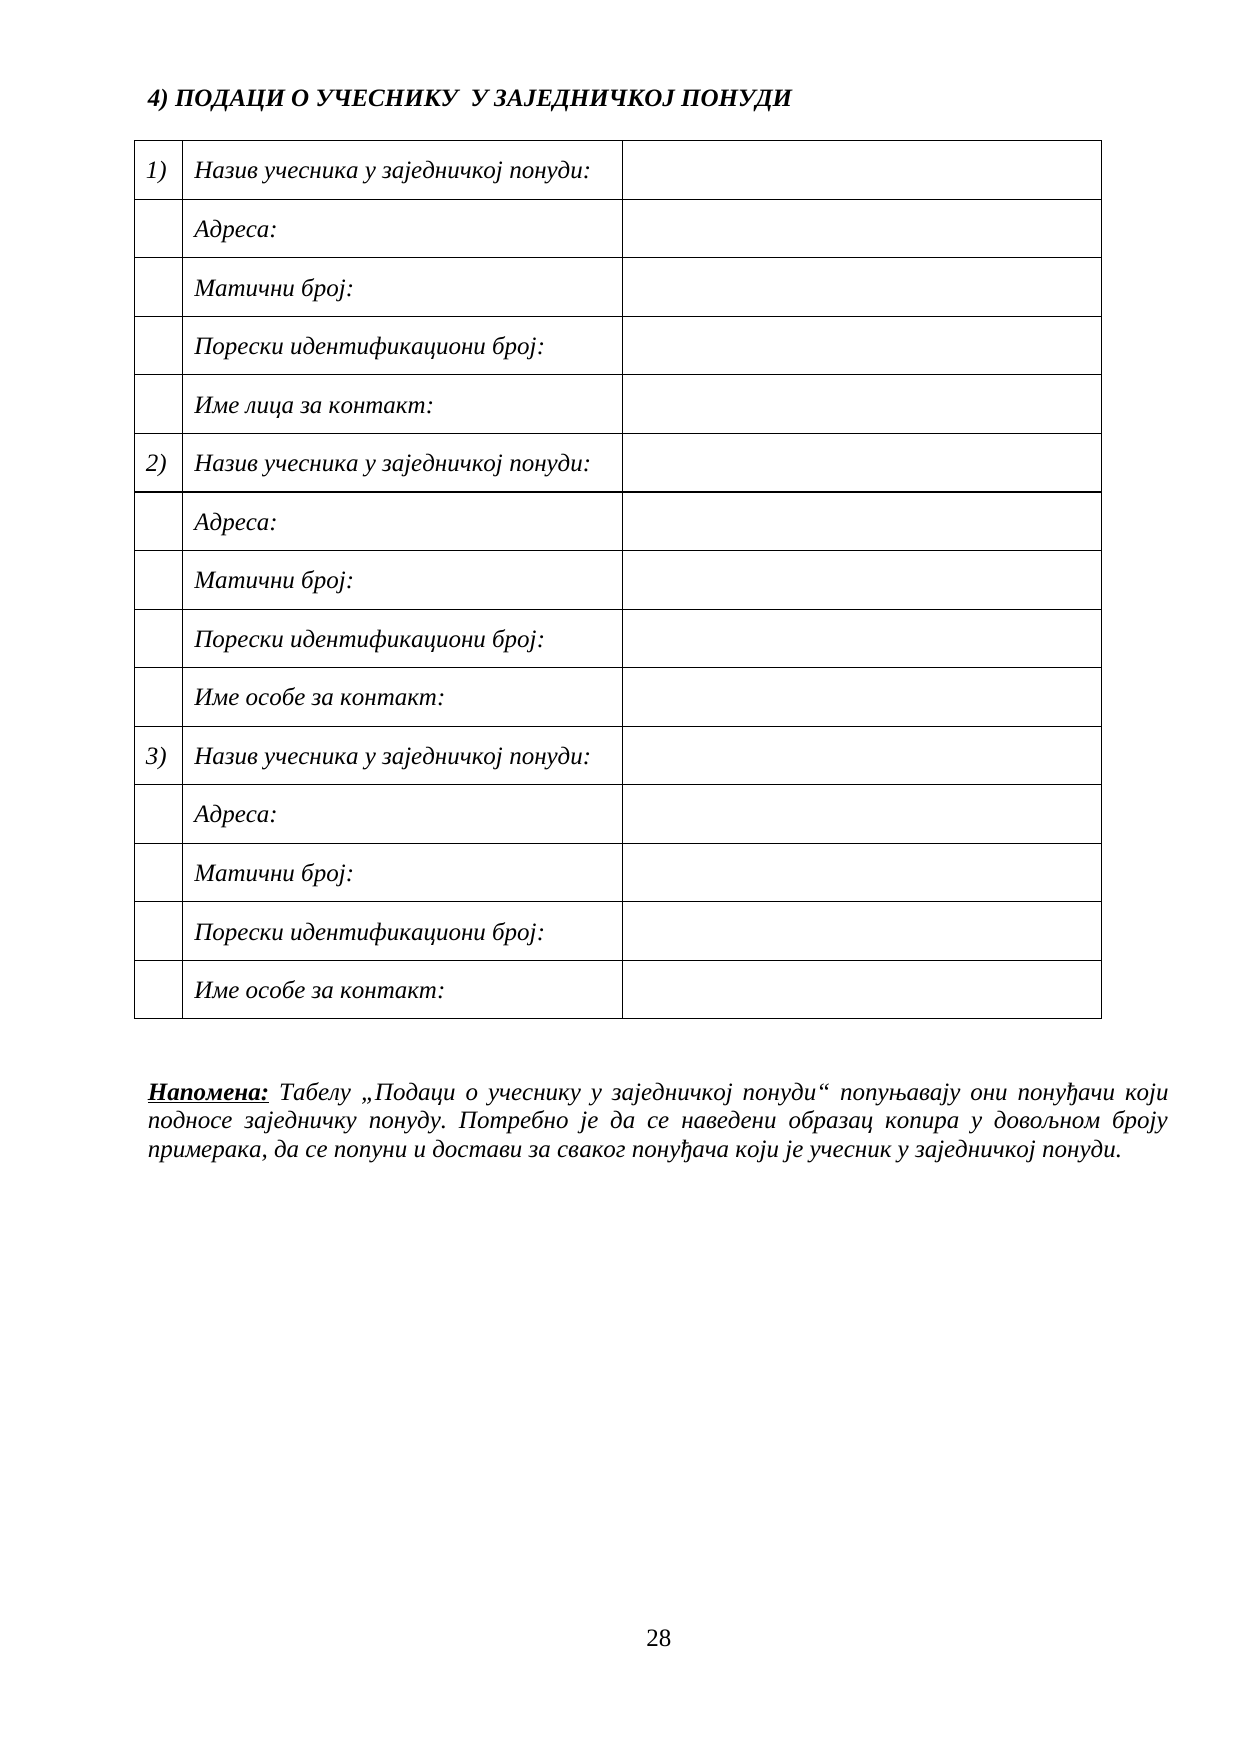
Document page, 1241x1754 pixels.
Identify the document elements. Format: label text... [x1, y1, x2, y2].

table_cell Порески идентификациони број: [183, 610, 622, 667]
table_cell Адреса: [183, 493, 622, 550]
table_header [623, 141, 1101, 199]
text 4) ПОДАЦИ О УЧЕСНИКУ У ЗАЈЕДНИЧКОЈ ПОНУДИ [148, 83, 1169, 111]
table_cell [135, 961, 182, 1018]
table_cell Адреса: [183, 200, 622, 257]
table_cell [623, 844, 1101, 901]
table_cell [623, 727, 1101, 784]
table_cell [623, 961, 1101, 1018]
table_cell [623, 493, 1101, 550]
table_cell Назив учесника у заједничкој понуди: [183, 434, 622, 491]
table_cell 2) [135, 434, 182, 491]
table_cell [623, 902, 1101, 960]
table_cell [135, 610, 182, 667]
table_cell Порески идентификациони број: [183, 902, 622, 960]
table_cell [135, 902, 182, 960]
table_cell Матични број: [183, 551, 622, 608]
table_cell [623, 668, 1101, 726]
table_cell [135, 317, 182, 374]
table_cell Матични број: [183, 258, 622, 316]
table_cell [623, 434, 1101, 491]
table_cell 3) [135, 727, 182, 784]
table_cell [135, 785, 182, 843]
table_cell [135, 844, 182, 901]
table_cell Име лица за контакт: [183, 375, 622, 433]
table_cell [623, 551, 1101, 608]
table_cell Порески идентификациони број: [183, 317, 622, 374]
table_cell [135, 200, 182, 257]
table_cell [135, 668, 182, 726]
table_cell [623, 375, 1101, 433]
table_cell [135, 551, 182, 608]
table_cell Назив учесника у заједничкој понуди: [183, 727, 622, 784]
table_cell Име особе за контакт: [183, 668, 622, 726]
table_cell [135, 375, 182, 433]
table_cell [623, 785, 1101, 843]
table_cell [135, 493, 182, 550]
table_cell Име особе за контакт: [183, 961, 622, 1018]
text Напомена: Табелу „Подаци о учеснику у заједничкој понуди“ попуњавају они понуђачи који подносе заједничку понуду. Потребно је да се наведени образац копира у довољном броју примерака, да се попуни и достави за сваког понуђача који је учесник у заједничкој понуди. [148, 1077, 1169, 1163]
table_header Назив учесника у заједничкој понуди: [183, 141, 622, 199]
table_header 1) [135, 141, 182, 199]
table_cell [623, 317, 1101, 374]
table_cell [135, 258, 182, 316]
table_cell [623, 258, 1101, 316]
table_cell [623, 610, 1101, 667]
table_cell Адреса: [183, 785, 622, 843]
table_cell [623, 200, 1101, 257]
table_cell Матични број: [183, 844, 622, 901]
